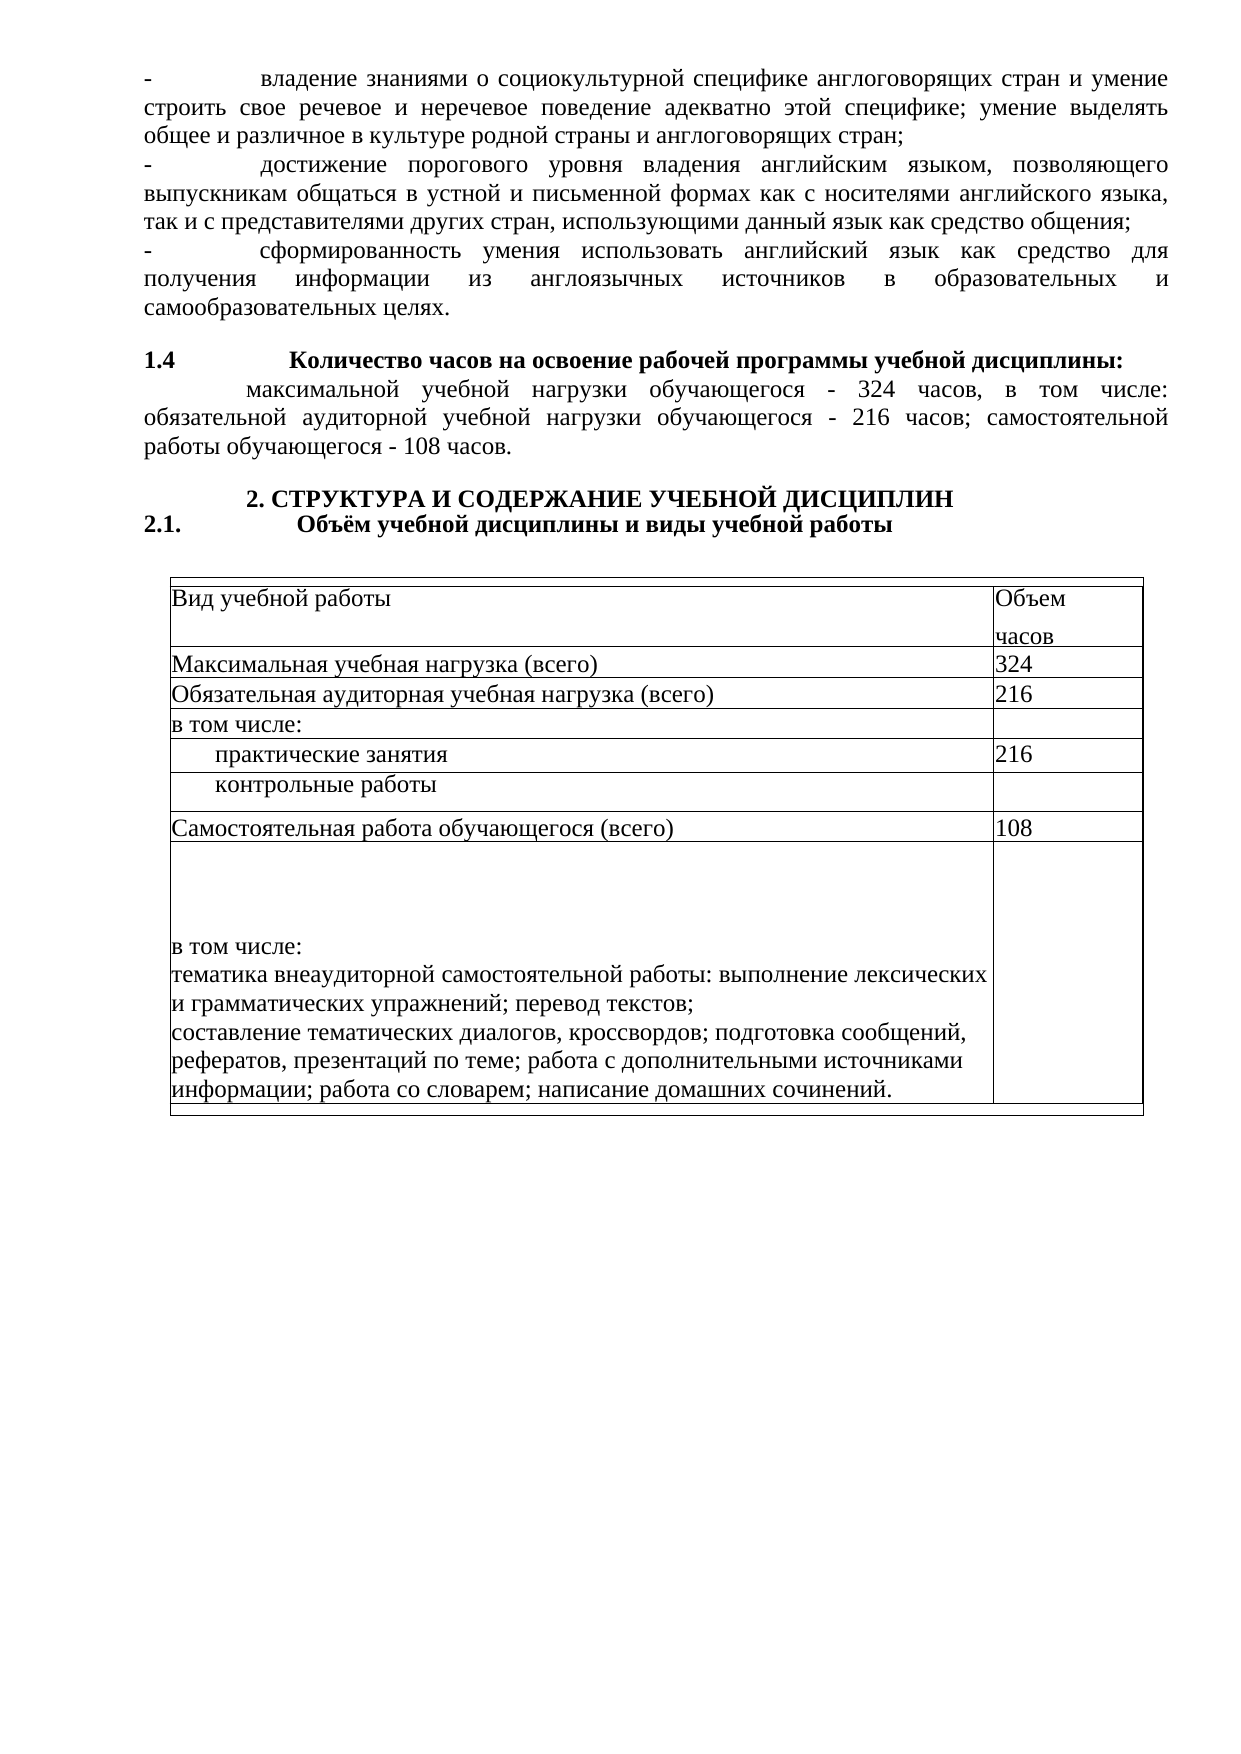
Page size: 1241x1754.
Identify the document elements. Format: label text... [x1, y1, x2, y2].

table_cell в том числе: тематика внеаудиторной самостоятельной работы: выполнение лексических и грамматических упражнений; перевод текстов; составление тематических диалогов, кроссвордов; подготовка сообщений, рефератов, презентаций по теме; работа с дополнительными источниками информации; работа со словарем; написание домашних сочинений. [171, 842, 993, 1103]
table_cell в том числе: [171, 709, 993, 738]
table_cell контрольные работы [171, 773, 993, 811]
text 2. СТРУКТУРА И СОДЕРЖАНИЕ УЧЕБНОЙ ДИСЦИПЛИН [144, 488, 1169, 513]
table_cell [994, 842, 1142, 1103]
list владение знаниями о социокультурной специфике англоговорящих стран и умение строить свое речевое и неречевое поведение адекватно этой специфике; умение выделять общее и различное в культуре родной страны и англоговорящих стран; [144, 64, 1169, 150]
list сформированность умения использовать английский язык как средство для получения информации из англоязычных источников в образовательных и самообразовательных целях. [144, 235, 1169, 321]
list Объём учебной дисциплины и виды учебной работы [144, 513, 1169, 538]
table_header Вид учебной работы [171, 587, 993, 646]
table_cell [994, 709, 1142, 738]
text максимальной учебной нагрузки обучающегося - 324 часов, в том числе: обязательной аудиторной учебной нагрузки обучающегося - 216 часов; самостоятельной работы обучающегося - 108 часов. [144, 374, 1169, 460]
table_cell [994, 773, 1142, 811]
table_cell 108 [994, 812, 1142, 841]
table_cell 324 [994, 647, 1142, 677]
table_cell практические занятия [171, 739, 993, 772]
table_cell Самостоятельная работа обучающегося (всего) [171, 812, 993, 841]
list Количество часов на освоение рабочей программы учебной дисциплины: [144, 346, 1169, 374]
table_cell Максимальная учебная нагрузка (всего) [171, 647, 993, 677]
table_header Объем часов [994, 587, 1142, 646]
list достижение порогового уровня владения английским языком, позволяющего выпускникам общаться в устной и письменной формах как с носителями английского языка, так и с представителями других стран, использующими данный язык как средство общения; [144, 150, 1169, 235]
table_cell 216 [994, 678, 1142, 708]
table_cell Обязательная аудиторная учебная нагрузка (всего) [171, 678, 993, 708]
table_cell 216 [994, 739, 1142, 772]
